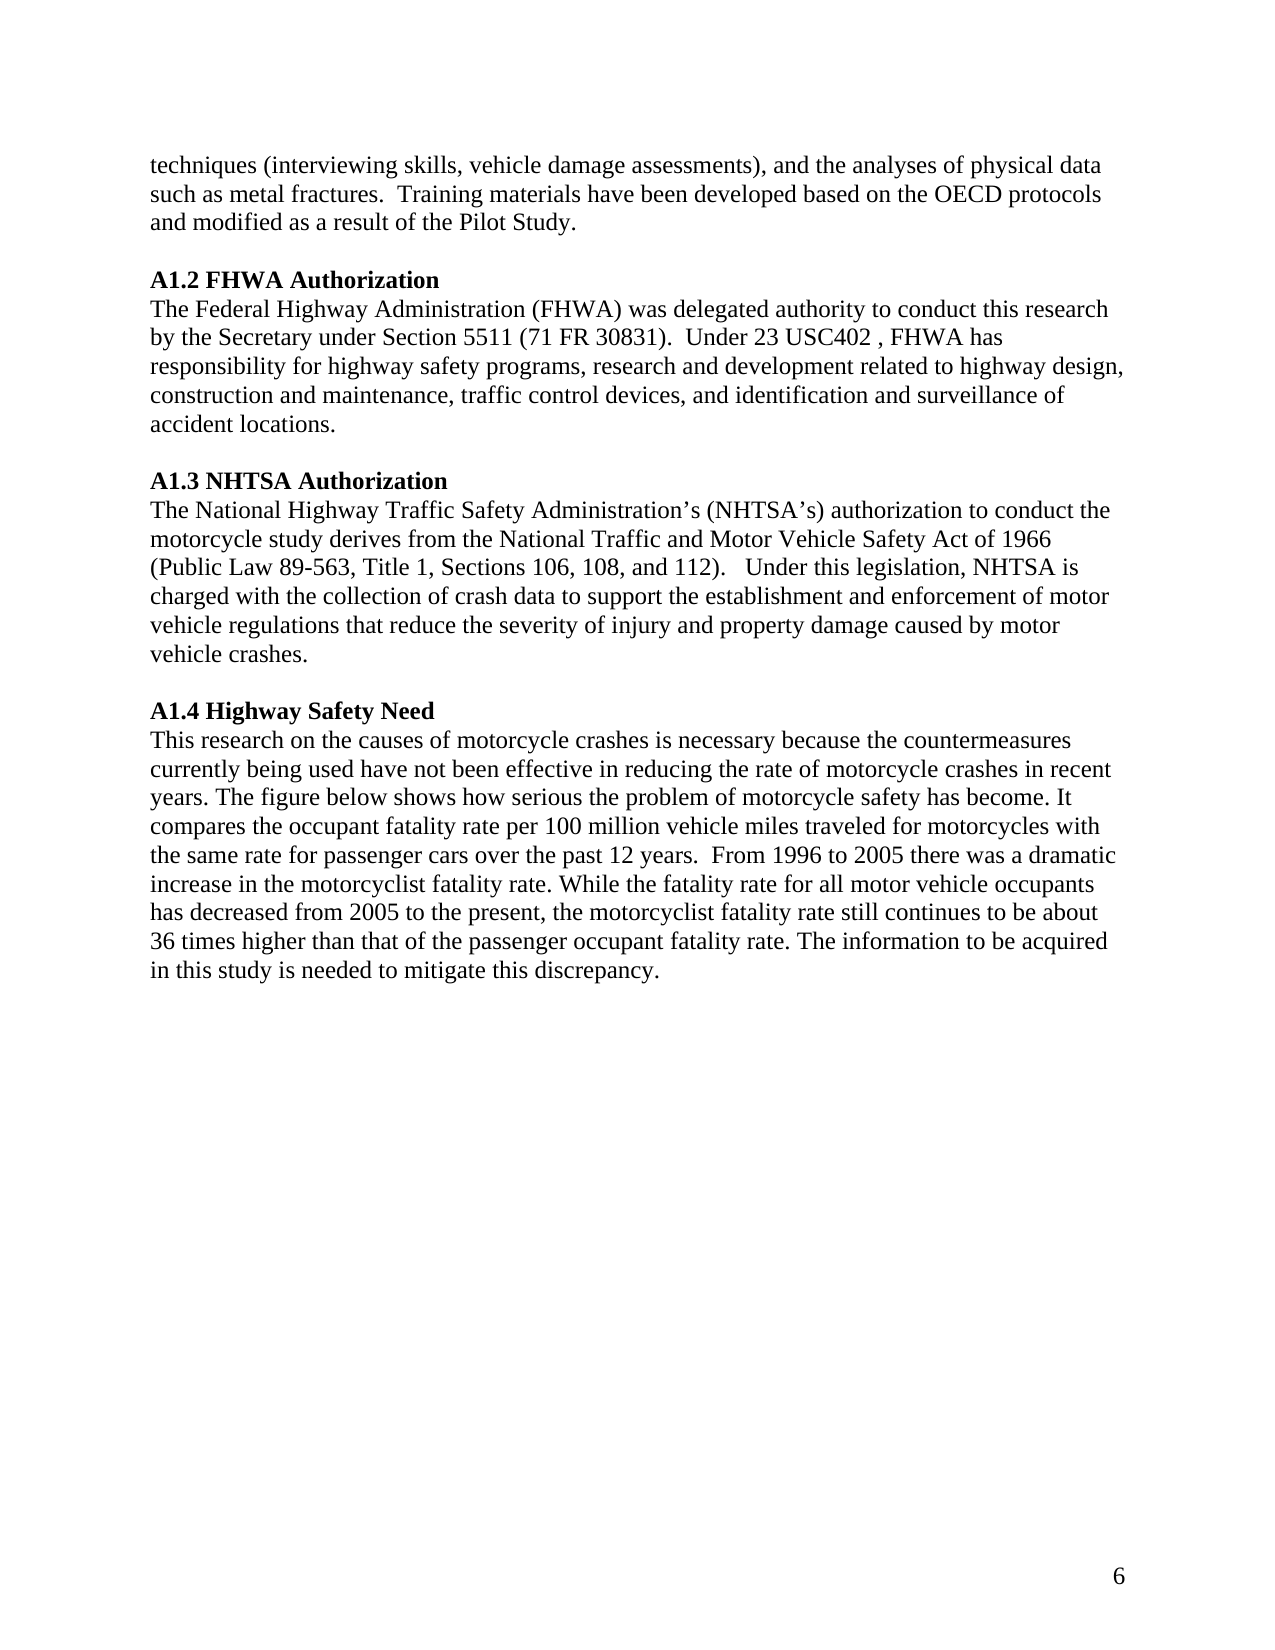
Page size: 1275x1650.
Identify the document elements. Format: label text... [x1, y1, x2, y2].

text A1.3 NHTSA Authorization [150, 466, 1125, 495]
text The National Highway Traffic Safety Administration’s (NHTSA’s) authorization to conduct the motorcycle study derives from the National Traffic and Motor Vehicle Safety Act of 1966 (Public Law 89-563, Title 1, Sections 106, 108, and 112). Under this legislation, NHTSA is charged with the collection of crash data to support the establishment and enforcement of motor vehicle regulations that reduce the severity of injury and property damage caused by motor vehicle crashes. [150, 495, 1125, 667]
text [150, 150, 1125, 236]
text This research on the causes of motorcycle crashes is necessary because the countermeasures currently being used have not been effective in reducing the rate of motorcycle crashes in recent years. The figure below shows how serious the problem of motorcycle safety has become. It compares the occupant fatality rate per 100 million vehicle miles traveled for motorcycles with the same rate for passenger cars over the past 12 years. From 1996 to 2005 there was a dramatic increase in the motorcyclist fatality rate. While the fatality rate for all motor vehicle occupants has decreased from 2005 to the present, the motorcyclist fatality rate still continues to be about 36 times higher than that of the passenger occupant fatality rate. The information to be acquired in this study is needed to mitigate this discrepancy. [150, 725, 1125, 984]
text A1.2 FHWA Authorization [150, 265, 1125, 294]
text The Federal Highway Administration (FHWA) was delegated authority to conduct this research by the Secretary under Section 5511 (71 FR 30831). Under 23 USC402 , FHWA has responsibility for highway safety programs, research and development related to highway design, construction and maintenance, traffic control devices, and identification and surveillance of accident locations. [94, 294, 1125, 437]
text A1.4 Highway Safety Need [150, 696, 1125, 725]
